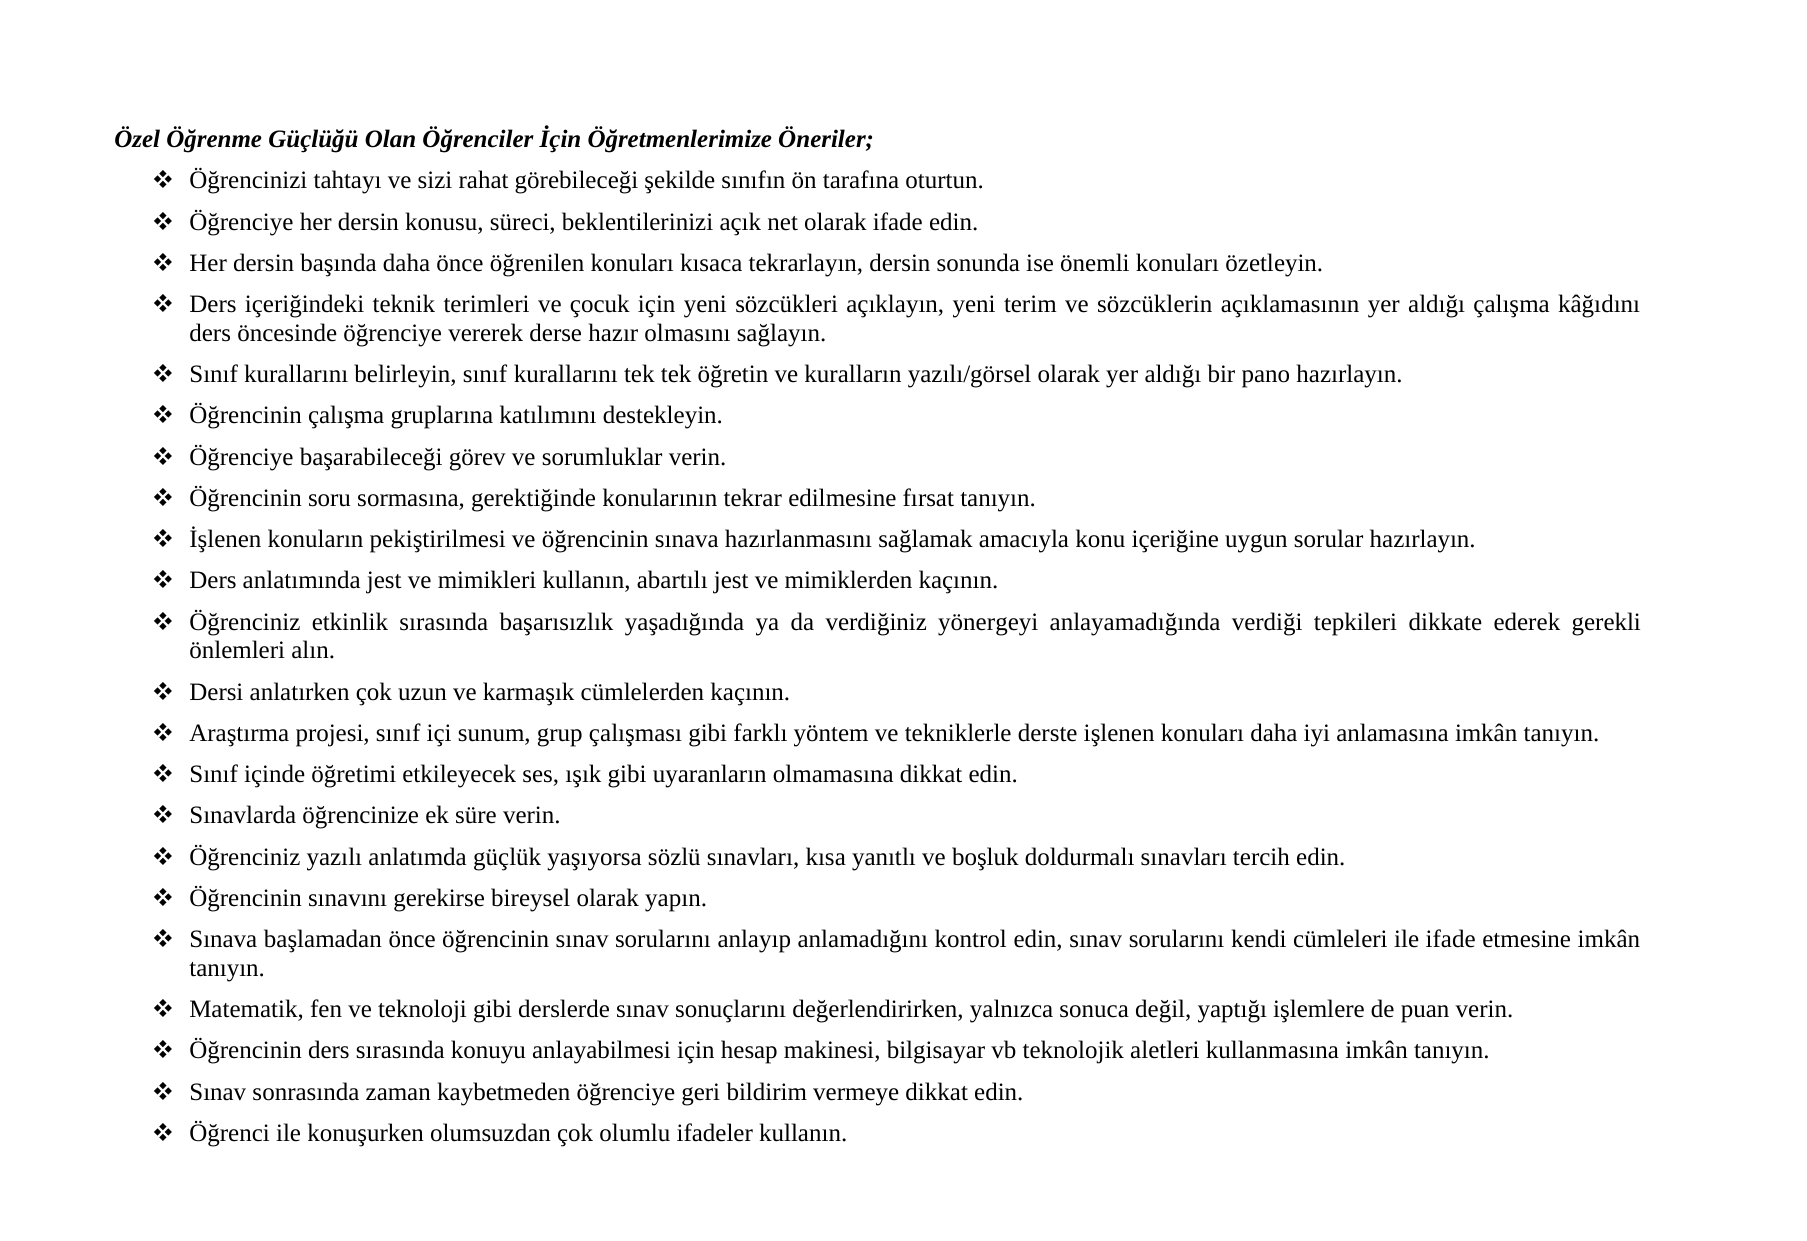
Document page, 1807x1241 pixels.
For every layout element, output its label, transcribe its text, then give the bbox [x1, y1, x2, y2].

list Her dersin başında daha önce öğrenilen konuları kısaca tekrarlayın, dersin sonunda ise önemli konuları özetleyin. [152, 248, 1643, 277]
list Araştırma projesi, sınıf içi sunum, grup çalışması gibi farklı yöntem ve tekniklerle derste işlenen konuları daha iyi anlamasına imkân tanıyın. [152, 718, 1643, 747]
list Öğrencinin sınavını gerekirse bireysel olarak yapın. [152, 883, 1643, 912]
list Öğrencinin soru sormasına, gerektiğinde konularının tekrar edilmesine fırsat tanıyın. [152, 483, 1643, 512]
list Öğrenciye her dersin konusu, süreci, beklentilerinizi açık net olarak ifade edin. [152, 207, 1643, 235]
list Sınav sonrasında zaman kaybetmeden öğrenciye geri bildirim vermeye dikkat edin. [152, 1077, 1643, 1105]
list Sınıf içinde öğretimi etkileyecek ses, ışık gibi uyaranların olmamasına dikkat edin. [152, 759, 1643, 788]
list Öğrenciniz yazılı anlatımda güçlük yaşıyorsa sözlü sınavları, kısa yanıtlı ve boşluk doldurmalı sınavları tercih edin. [152, 842, 1643, 870]
list Matematik, fen ve teknoloji gibi derslerde sınav sonuçlarını değerlendirirken, yalnızca sonuca değil, yaptığı işlemlere de puan verin. [152, 994, 1643, 1023]
list Sınava başlamadan önce öğrencinin sınav sorularını anlayıp anlamadığını kontrol edin, sınav sorularını kendi cümleleri ile ifade etmesine imkân tanıyın. [152, 924, 1643, 982]
list İşlenen konuların pekiştirilmesi ve öğrencinin sınava hazırlanmasını sağlamak amacıyla konu içeriğine uygun sorular hazırlayın. [152, 524, 1643, 553]
list Öğrenciye başarabileceği görev ve sorumluklar verin. [152, 442, 1643, 470]
list Dersi anlatırken çok uzun ve karmaşık cümlelerden kaçının. [152, 677, 1643, 705]
list Ders içeriğindeki teknik terimleri ve çocuk için yeni sözcükleri açıklayın, yeni terim ve sözcüklerin açıklamasının yer aldığı çalışma kâğıdını ders öncesinde öğrenciye vererek derse hazır olmasını sağlayın. [152, 289, 1643, 347]
list Ders anlatımında jest ve mimikleri kullanın, abartılı jest ve mimiklerden kaçının. [152, 565, 1643, 594]
list Öğrenciniz etkinlik sırasında başarısızlık yaşadığında ya da verdiğiniz yönergeyi anlayamadığında verdiği tepkileri dikkate ederek gerekli önlemleri alın. [152, 607, 1643, 664]
list Sınıf kurallarını belirleyin, sınıf kurallarını tek tek öğretin ve kuralların yazılı/görsel olarak yer aldığı bir pano hazırlayın. [152, 359, 1643, 388]
text Özel Öğrenme Güçlüğü Olan Öğrenciler İçin Öğretmenlerimize Öneriler; [114, 124, 1643, 153]
list Öğrencinin ders sırasında konuyu anlayabilmesi için hesap makinesi, bilgisayar vb teknolojik aletleri kullanmasına imkân tanıyın. [152, 1035, 1643, 1064]
list Öğrenci ile konuşurken olumsuzdan çok olumlu ifadeler kullanın. [152, 1118, 1643, 1147]
list Sınavlarda öğrencinize ek süre verin. [152, 800, 1643, 829]
list Öğrencinin çalışma gruplarına katılımını destekleyin. [152, 400, 1643, 429]
list Öğrencinizi tahtayı ve sizi rahat görebileceği şekilde sınıfın ön tarafına oturtun. [152, 165, 1643, 194]
